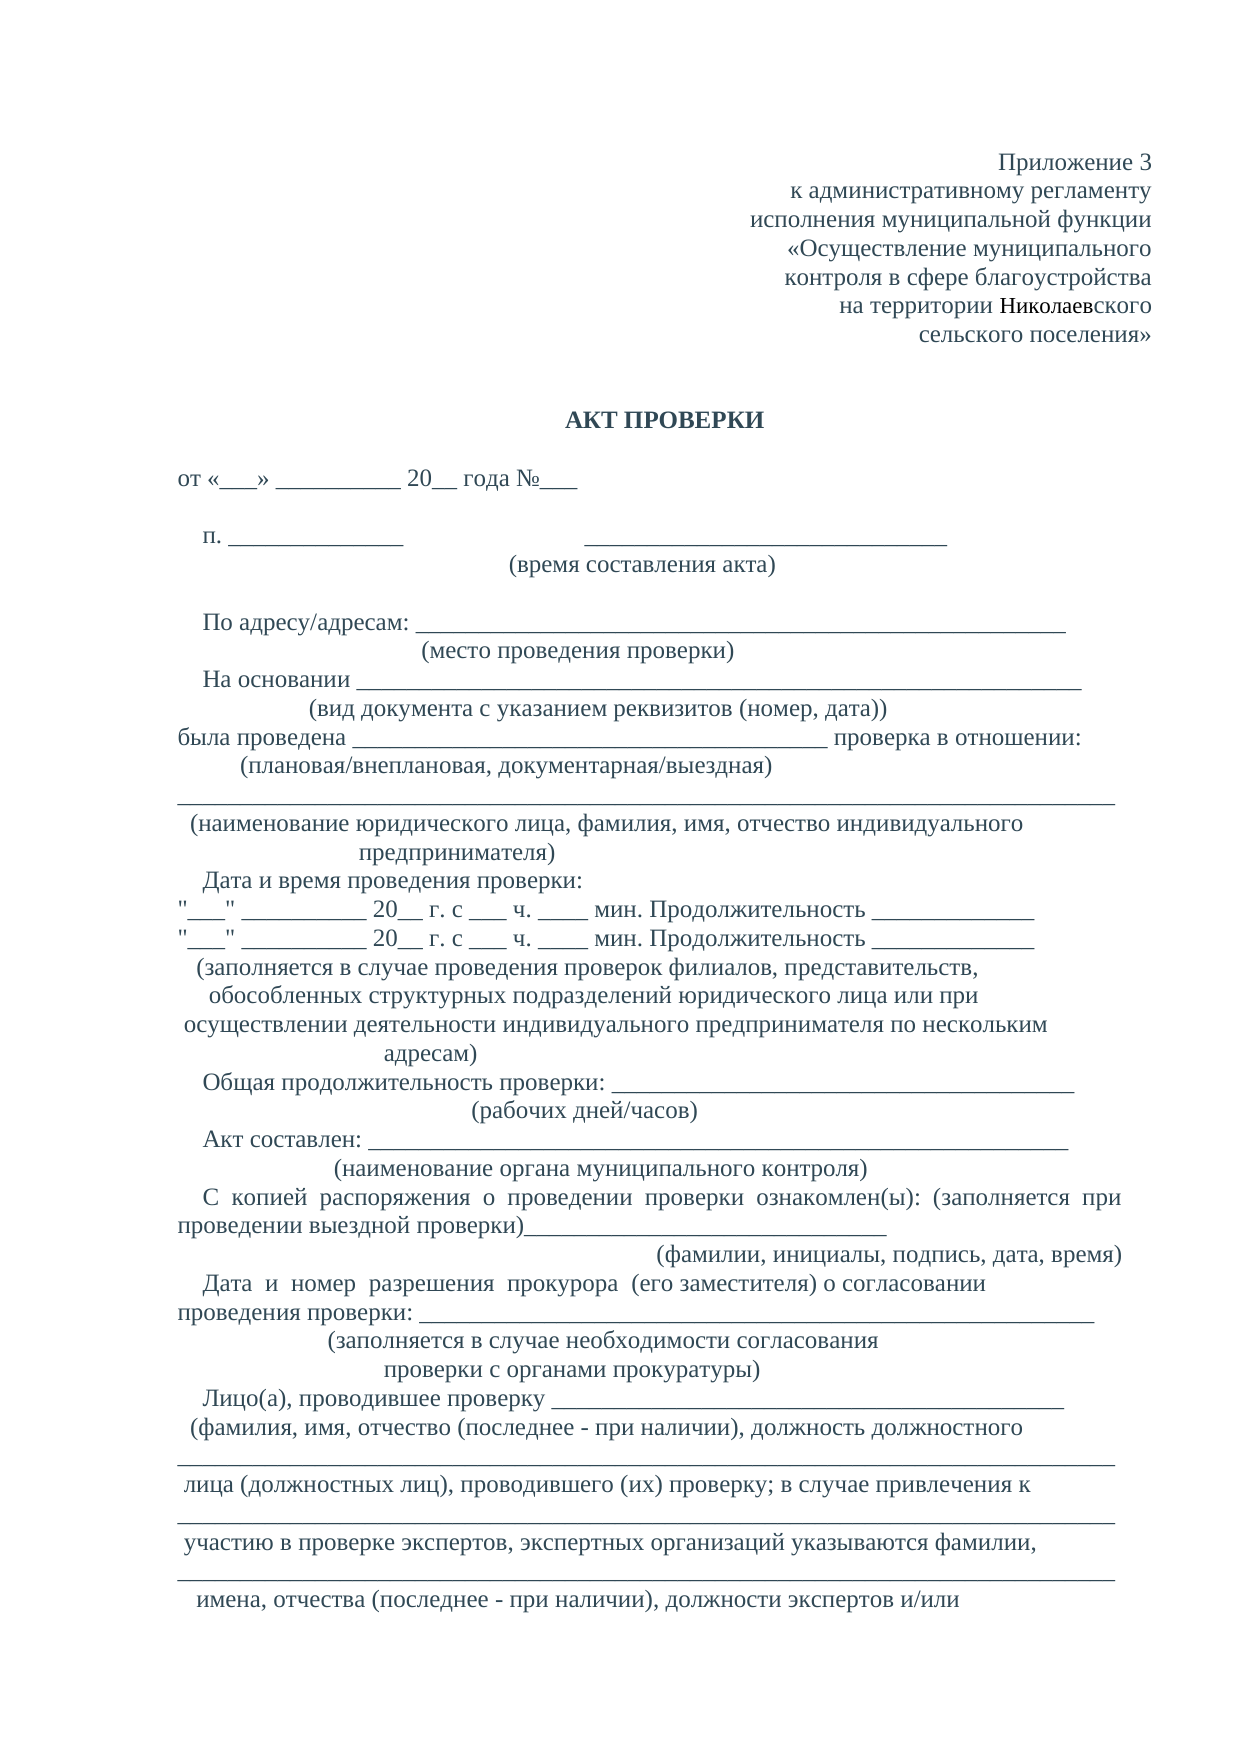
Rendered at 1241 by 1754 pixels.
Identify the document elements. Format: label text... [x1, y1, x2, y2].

text (время составления акта) [177, 549, 1152, 578]
text адресам) [177, 1038, 1152, 1067]
text Дата и номер разрешения прокурора (его заместителя) о согласовании [177, 1268, 1152, 1297]
text ___________________________________________________________________________ [177, 1441, 1152, 1469]
text По адресу/адресам: ____________________________________________________ [177, 607, 1152, 636]
text лица (должностных лиц), проводившего (их) проверку; в случае привлечения к [177, 1469, 1152, 1498]
text (наименование юридического лица, фамилия, имя, отчество индивидуального [177, 808, 1152, 837]
text Лицо(а), проводившее проверку _________________________________________ [177, 1383, 1152, 1412]
text Дата и время проведения проверки: [177, 866, 1152, 894]
text «Осуществление муниципального [177, 233, 1152, 262]
text участию в проверке экспертов, экспертных организаций указываются фамилии, [177, 1527, 1152, 1556]
text (фамилия, имя, отчество (последнее - при наличии), должность должностного [177, 1412, 1152, 1441]
text проведения проверки: ______________________________________________________ [177, 1297, 1152, 1326]
text проверки с органами прокуратуры) [177, 1354, 1152, 1383]
text к административному регламенту [177, 176, 1152, 204]
text ___________________________________________________________________________ [177, 1556, 1152, 1584]
text ___________________________________________________________________________ [177, 1498, 1152, 1527]
text (заполняется в случае необходимости согласования [177, 1326, 1152, 1354]
text обособленных структурных подразделений юридического лица или при [177, 981, 1152, 1009]
text исполнения муниципальной функции [177, 204, 1152, 233]
text На основании __________________________________________________________ [177, 664, 1152, 693]
text (вид документа с указанием реквизитов (номер, дата)) [177, 693, 1152, 722]
text "___" __________ 20__ г. с ___ ч. ____ мин. Продолжительность _____________ [177, 894, 1152, 923]
text Общая продолжительность проверки: _____________________________________ [177, 1067, 1152, 1096]
text предпринимателя) [177, 837, 1152, 866]
text (рабочих дней/часов) [177, 1096, 1152, 1124]
text п. ______________ _____________________________ [177, 521, 1152, 549]
text имена, отчества (последнее - при наличии), должности экспертов и/или [177, 1584, 1152, 1613]
text была проведена ______________________________________ проверка в отношении: [177, 722, 1152, 751]
text С копией распоряжения о проведении проверки ознакомлен(ы): (заполняется при проведении выездной проверки)_____________________________ [177, 1182, 1122, 1239]
text на территории Николаевского [177, 291, 1152, 319]
text сельского поселения» [177, 319, 1152, 348]
text осуществлении деятельности индивидуального предпринимателя по нескольким [177, 1009, 1152, 1038]
text (наименование органа муниципального контроля) [177, 1153, 1152, 1182]
text (плановая/внеплановая, документарная/выездная) [177, 751, 1152, 779]
text АКТ ПРОВЕРКИ [177, 406, 1152, 434]
text контроля в сфере благоустройства [177, 262, 1152, 291]
text (заполняется в случае проведения проверок филиалов, представительств, [177, 952, 1152, 981]
text "___" __________ 20__ г. с ___ ч. ____ мин. Продолжительность _____________ [177, 923, 1152, 952]
text Акт составлен: ________________________________________________________ [177, 1124, 1152, 1153]
text (фамилии, инициалы, подпись, дата, время) [177, 1239, 1122, 1268]
text Приложение 3 [177, 147, 1152, 176]
text ___________________________________________________________________________ [177, 779, 1152, 808]
text от «___» __________ 20__ года №___ [177, 463, 1152, 492]
text (место проведения проверки) [177, 636, 1152, 664]
